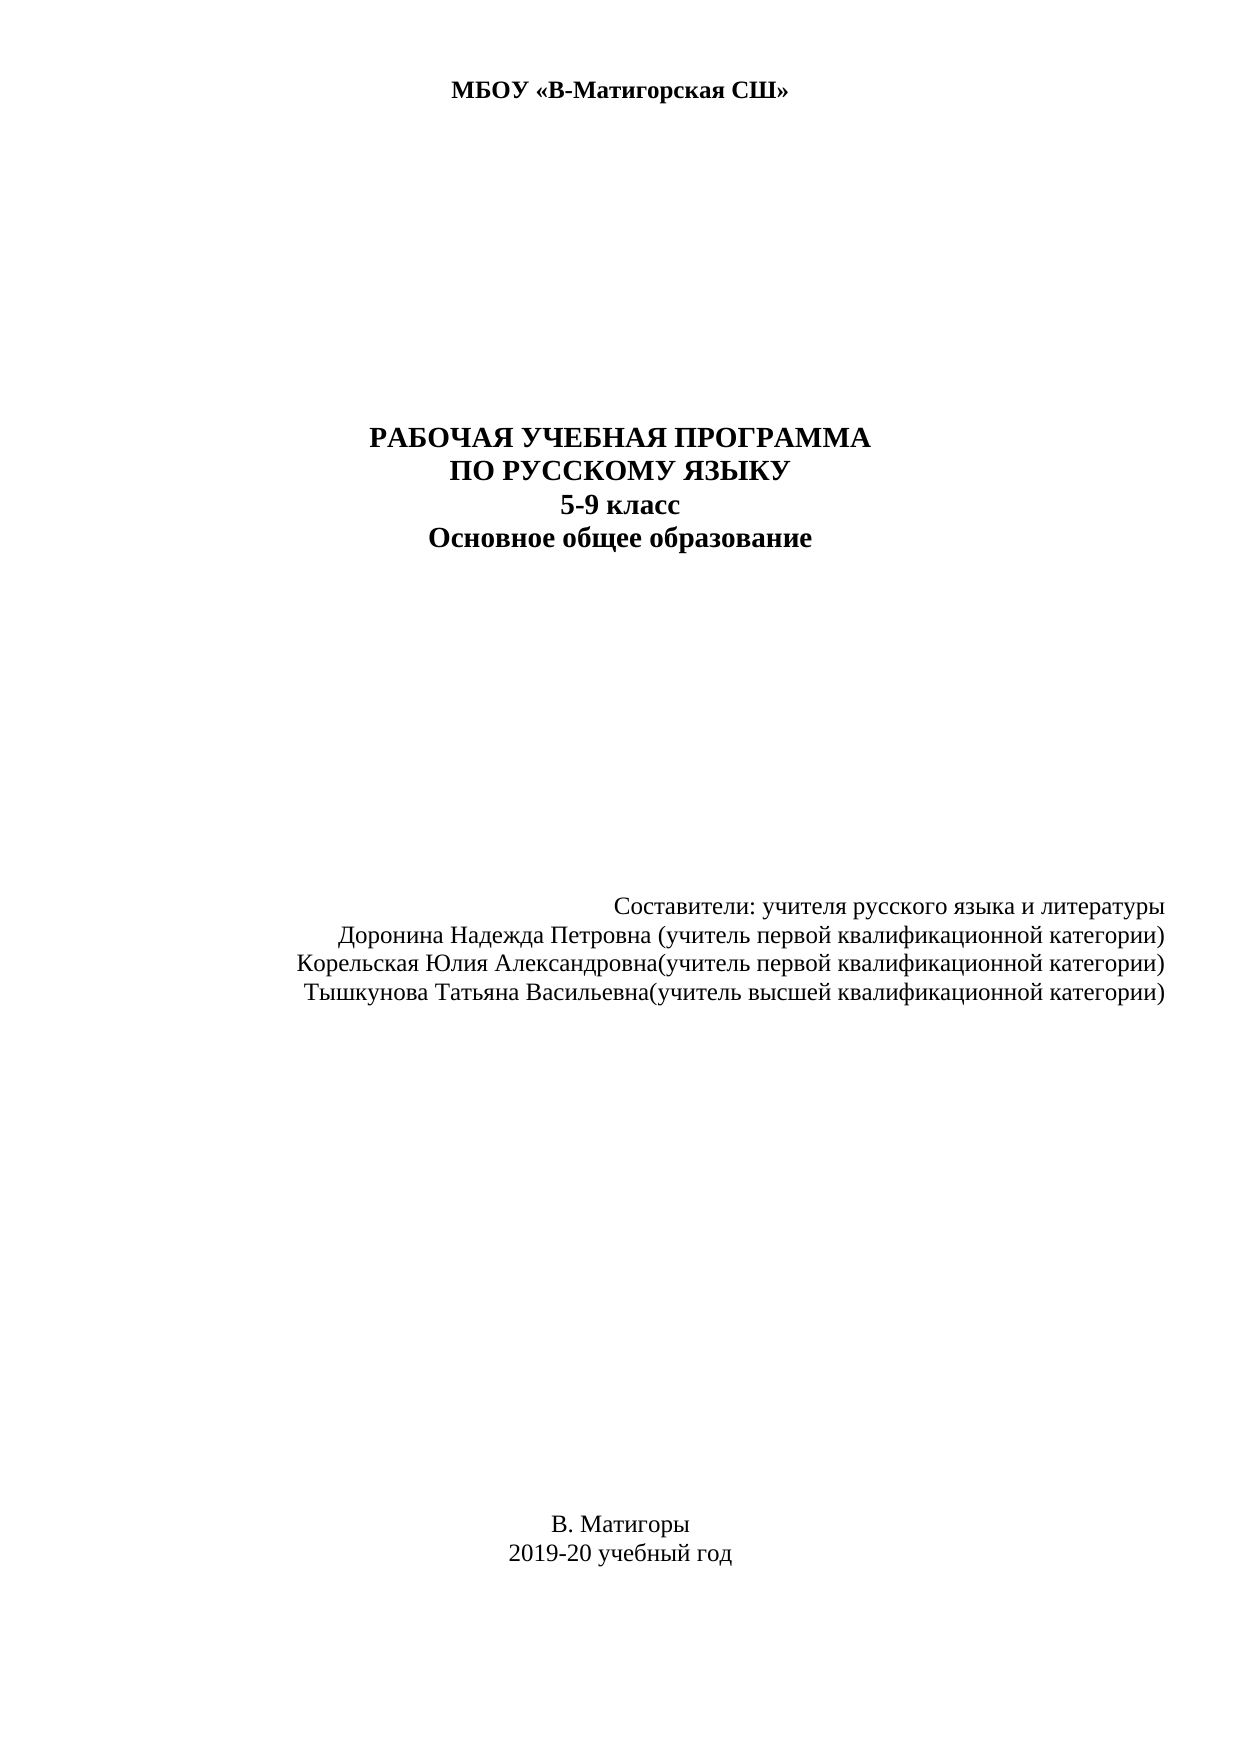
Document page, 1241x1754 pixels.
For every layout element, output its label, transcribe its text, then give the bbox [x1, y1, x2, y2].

text Тышкунова Татьяна Васильевна(учитель высшей квалификационной категории) [75, 977, 1165, 1006]
text Основное общее образование [75, 521, 1165, 554]
text Составители: учителя русского языка и литературы [75, 891, 1165, 920]
text Корельская Юлия Александровна(учитель первой квалификационной категории) [75, 948, 1165, 977]
text 2019-20 учебный год [75, 1538, 1165, 1567]
text МБОУ «В-Матигорская СШ» [75, 75, 1165, 104]
text РАБОЧАЯ УЧЕБНАЯ ПРОГРАММА [75, 420, 1165, 453]
text Доронина Надежда Петровна (учитель первой квалификационной категории) [75, 920, 1165, 948]
text В. Матигоры [75, 1509, 1165, 1538]
text 5-9 класс [75, 487, 1165, 521]
text ПО РУССКОМУ ЯЗЫКУ [75, 453, 1165, 487]
